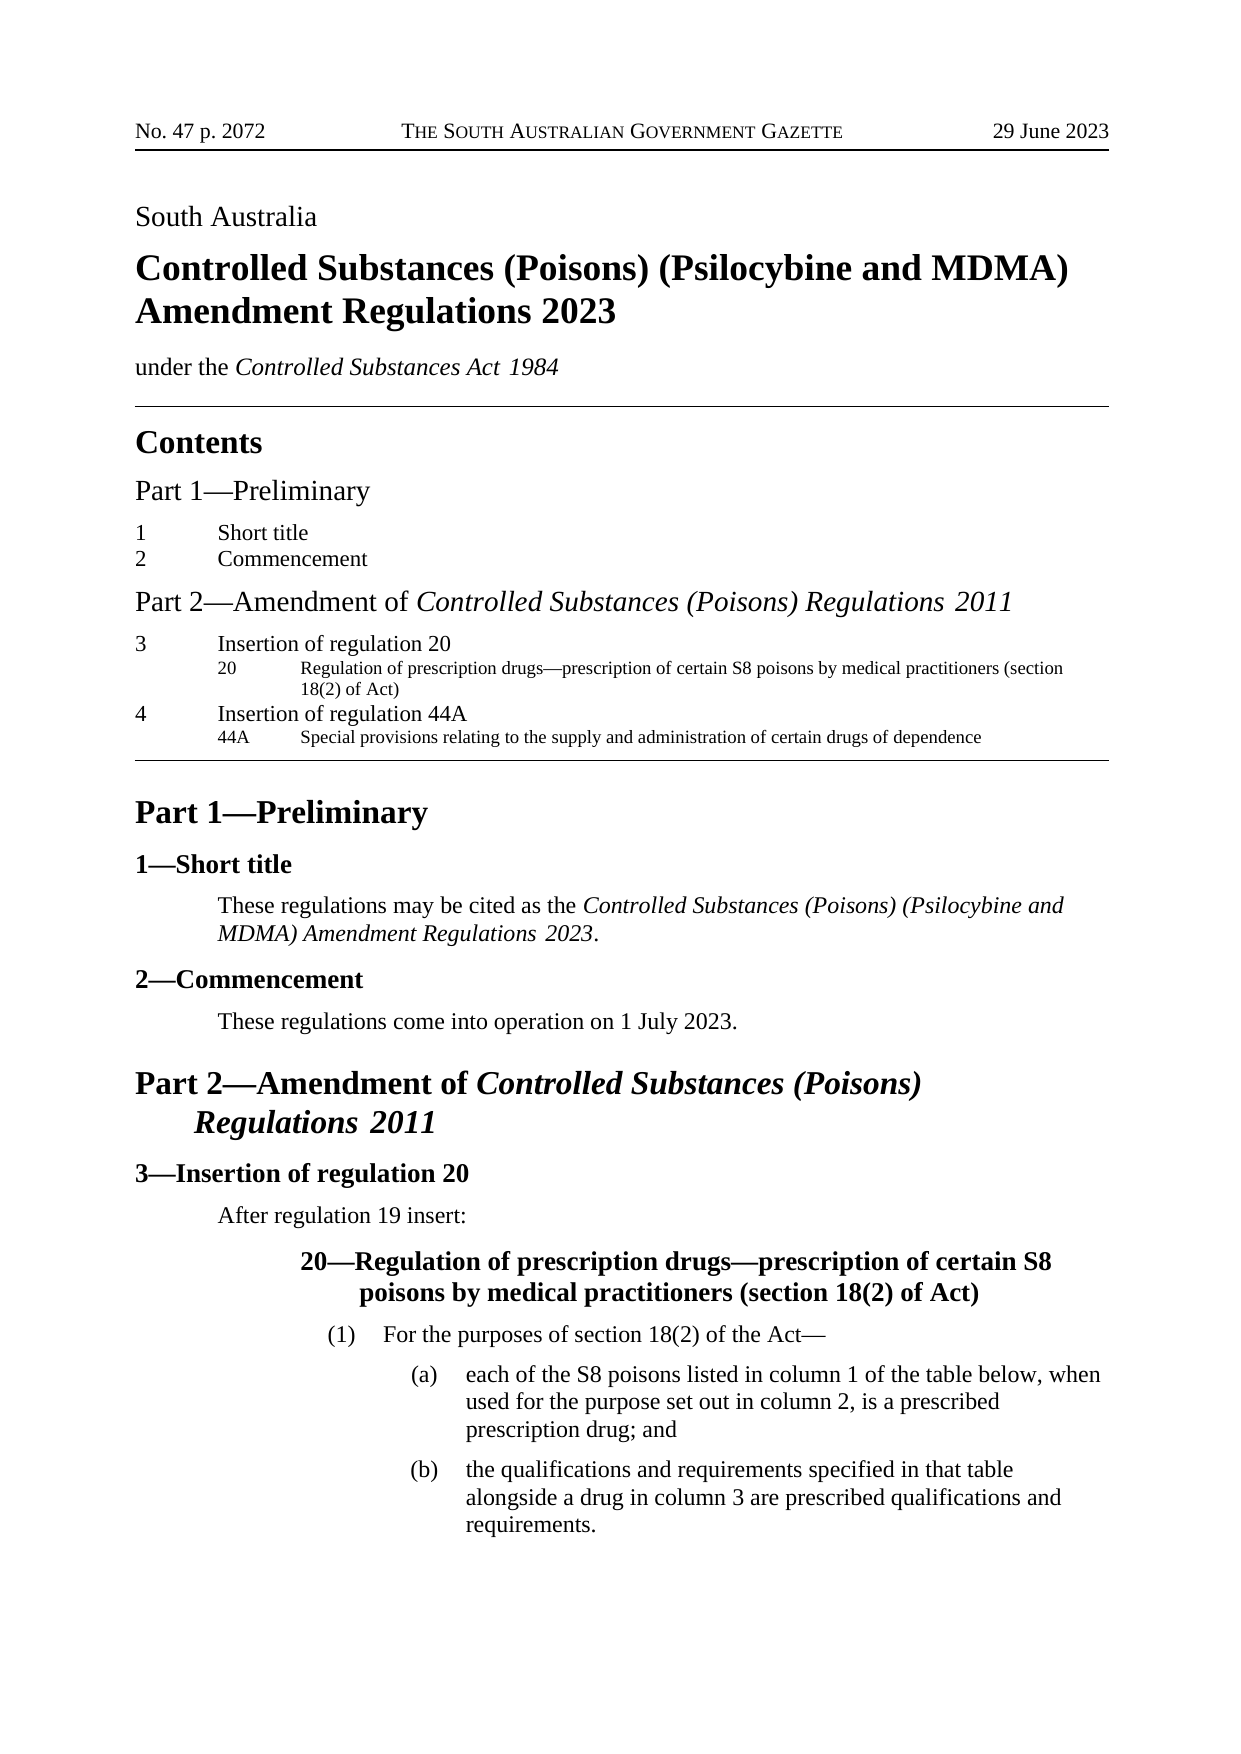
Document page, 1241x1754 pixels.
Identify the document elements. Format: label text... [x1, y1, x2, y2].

text 2—Commencement [135, 963, 1109, 994]
text (1) For the purposes of section 18(2) of the Act— [300, 1320, 1109, 1347]
text 20—Regulation of prescription drugs—prescription of certain S8 poisons by medical practitioners (section 18(2) of Act) [300, 1245, 1109, 1307]
subtitle Controlled Substances (Poisons) (Psilocybine and MDMA) Amendment Regulations 2023 [135, 245, 1109, 332]
text 20 Regulation of prescription drugs—prescription of certain S8 poisons by medical practitioners (section 18(2) of Act) [217, 657, 1109, 700]
text Part 2—Amendment of Controlled Substances (Poisons) Regulations 2011 [135, 1064, 1109, 1140]
text 3 Insertion of regulation 20 [135, 630, 1109, 657]
text 2 Commencement [135, 545, 1109, 572]
text Part 2—Amendment of Controlled Substances (Poisons) Regulations 2011 [135, 584, 1109, 618]
text Contents [135, 422, 1109, 460]
text These regulations may be cited as the Controlled Substances (Poisons) (Psilocybine and MDMA) Amendment Regulations 2023. [217, 891, 1109, 947]
text After regulation 19 insert: [217, 1201, 1109, 1228]
text Part 1—Preliminary [135, 793, 1109, 831]
text Part 1—Preliminary [135, 473, 1109, 506]
text These regulations come into operation on 1 July 2023. [217, 1007, 1109, 1034]
text 3—Insertion of regulation 20 [135, 1157, 1109, 1188]
text South Australia [135, 199, 1109, 233]
text 1—Short title [135, 848, 1109, 879]
text (a) each of the S8 poisons listed in column 1 of the table below, when used for the purpose set out in column 2, is a prescribed prescription drug; and [383, 1360, 1109, 1443]
text 1 Short title [135, 519, 1109, 545]
text under the Controlled Substances Act 1984 [135, 352, 1109, 381]
text 4 Insertion of regulation 44A [135, 700, 1109, 726]
text 44A Special provisions relating to the supply and administration of certain drugs of dependence [217, 726, 1109, 748]
text (b) the qualifications and requirements specified in that table alongside a drug in column 3 are prescribed qualifications and requirements. [383, 1455, 1109, 1538]
